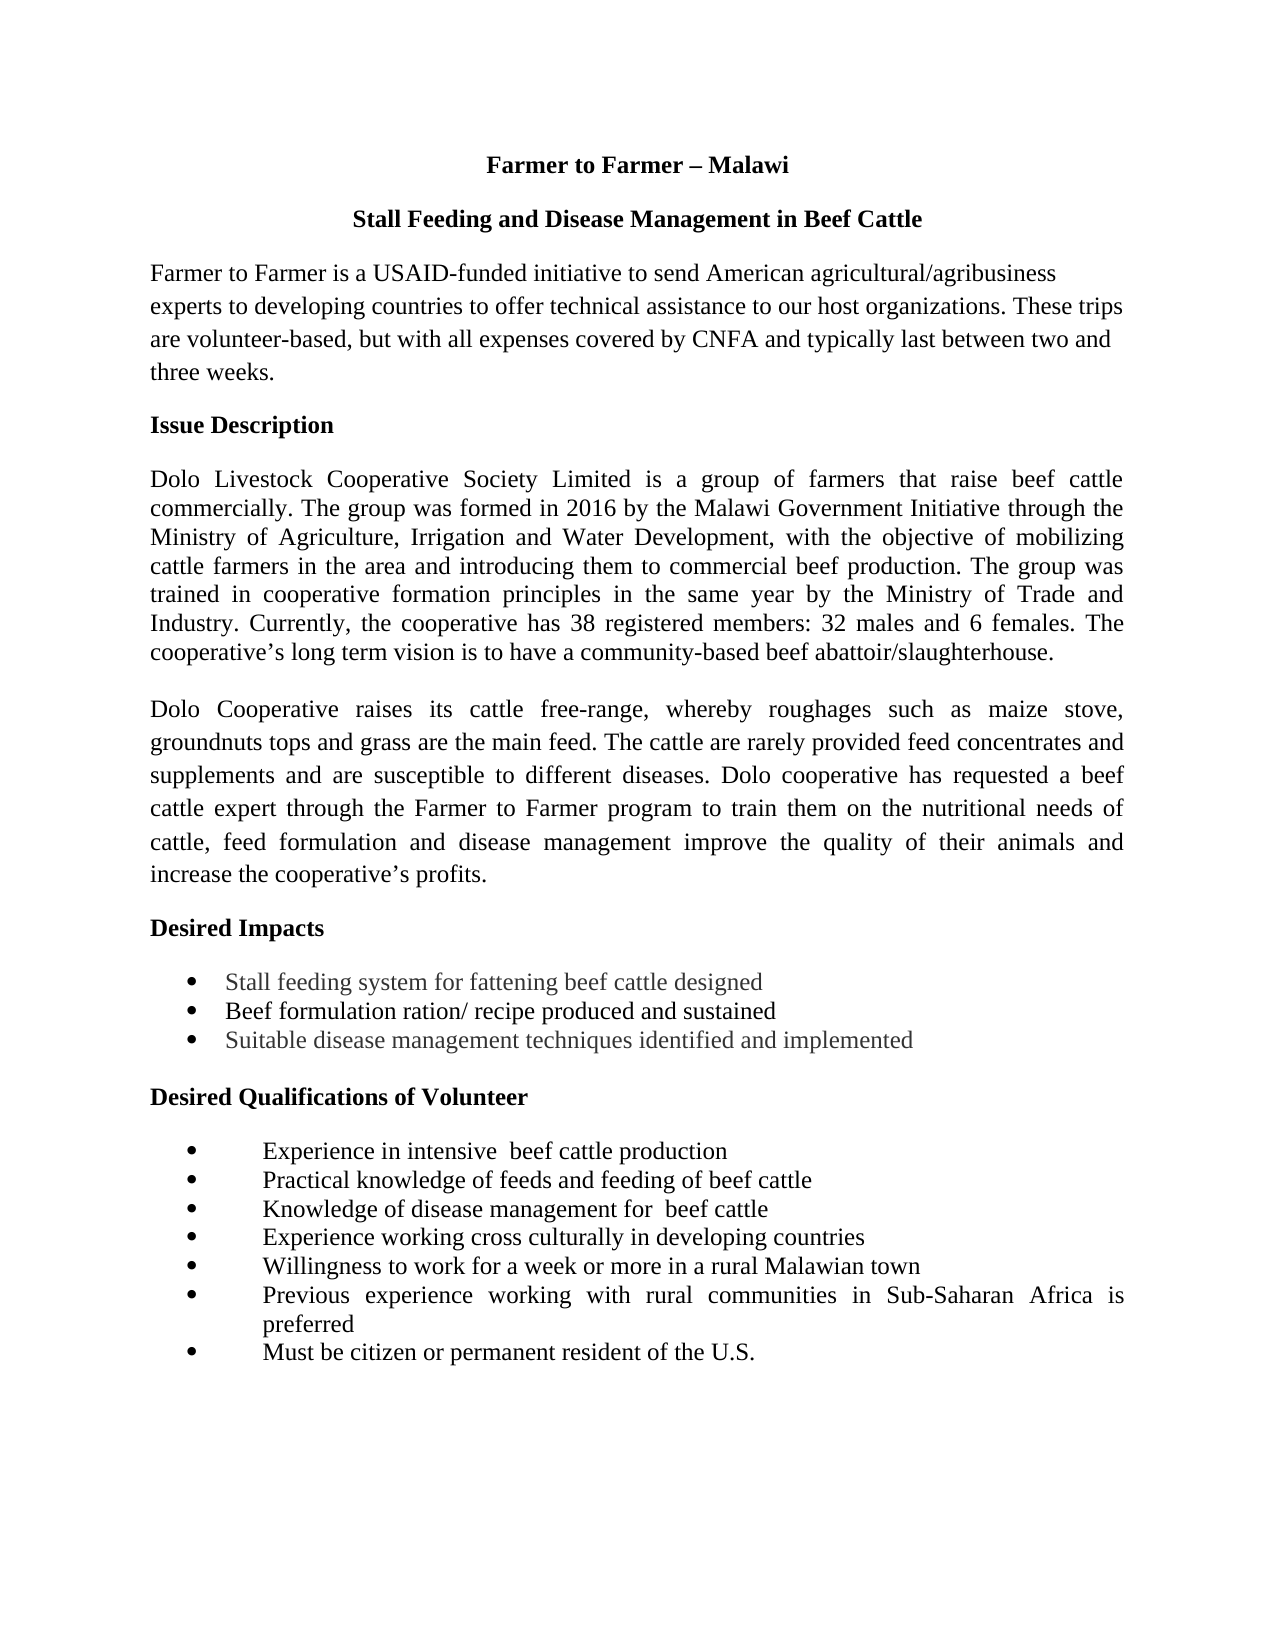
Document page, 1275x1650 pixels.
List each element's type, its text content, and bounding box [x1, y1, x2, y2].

text Desired Impacts [150, 913, 1125, 942]
text Stall Feeding and Disease Management in Beef Cattle [150, 204, 1125, 233]
text Desired Qualifications of Volunteer [150, 1082, 1125, 1111]
text Dolo Livestock Cooperative Society Limited is a group of farmers that raise beef cattle commercially. The group was formed in 2016 by the Malawi Government Initiative through the Ministry of Agriculture, Irrigation and Water Development, with the objective of mobilizing cattle farmers in the area and introducing them to commercial beef production. The group was trained in cooperative formation principles in the same year by the Ministry of Trade and Industry. Currently, the cooperative has 38 registered members: 32 males and 6 females. The cooperative’s long term vision is to have a community-based beef abattoir/slaughterhouse. [150, 464, 1125, 666]
text Dolo Cooperative raises its cattle free-range, whereby roughages such as maize stove, groundnuts tops and grass are the main feed. The cattle are rarely provided feed concentrates and supplements and are susceptible to different diseases. Dolo cooperative has requested a beef cattle expert through the Farmer to Farmer program to train them on the nutritional needs of cattle, feed formulation and disease management improve the quality of their animals and increase the cooperative’s profits. [150, 694, 1125, 888]
list Willingness to work for a week or more in a rural Malawian town [187, 1251, 1125, 1280]
list Practical knowledge of feeds and feeding of beef cattle [187, 1165, 1125, 1194]
list Beef formulation ration/ recipe produced and sustained [187, 996, 1125, 1025]
list Must be citizen or permanent resident of the U.S. [187, 1337, 1125, 1366]
list Experience working cross culturally in developing countries [187, 1222, 1125, 1251]
list Knowledge of disease management for beef cattle [187, 1194, 1125, 1222]
text Issue Description [150, 411, 1125, 439]
list Experience in intensive beef cattle production [187, 1136, 1125, 1165]
text Farmer to Farmer – Malawi [150, 150, 1125, 179]
list Suitable disease management techniques identified and implemented [187, 1025, 1125, 1053]
list Previous experience working with rural communities in Sub-Saharan Africa is preferred [187, 1280, 1125, 1337]
text Farmer to Farmer is a USAID-funded initiative to send American agricultural/agribusiness experts to developing countries to offer technical assistance to our host organizations. These trips are volunteer-based, but with all expenses covered by CNFA and typically last between two and three weeks. [150, 258, 1125, 386]
list Stall feeding system for fattening beef cattle designed [187, 967, 1125, 996]
